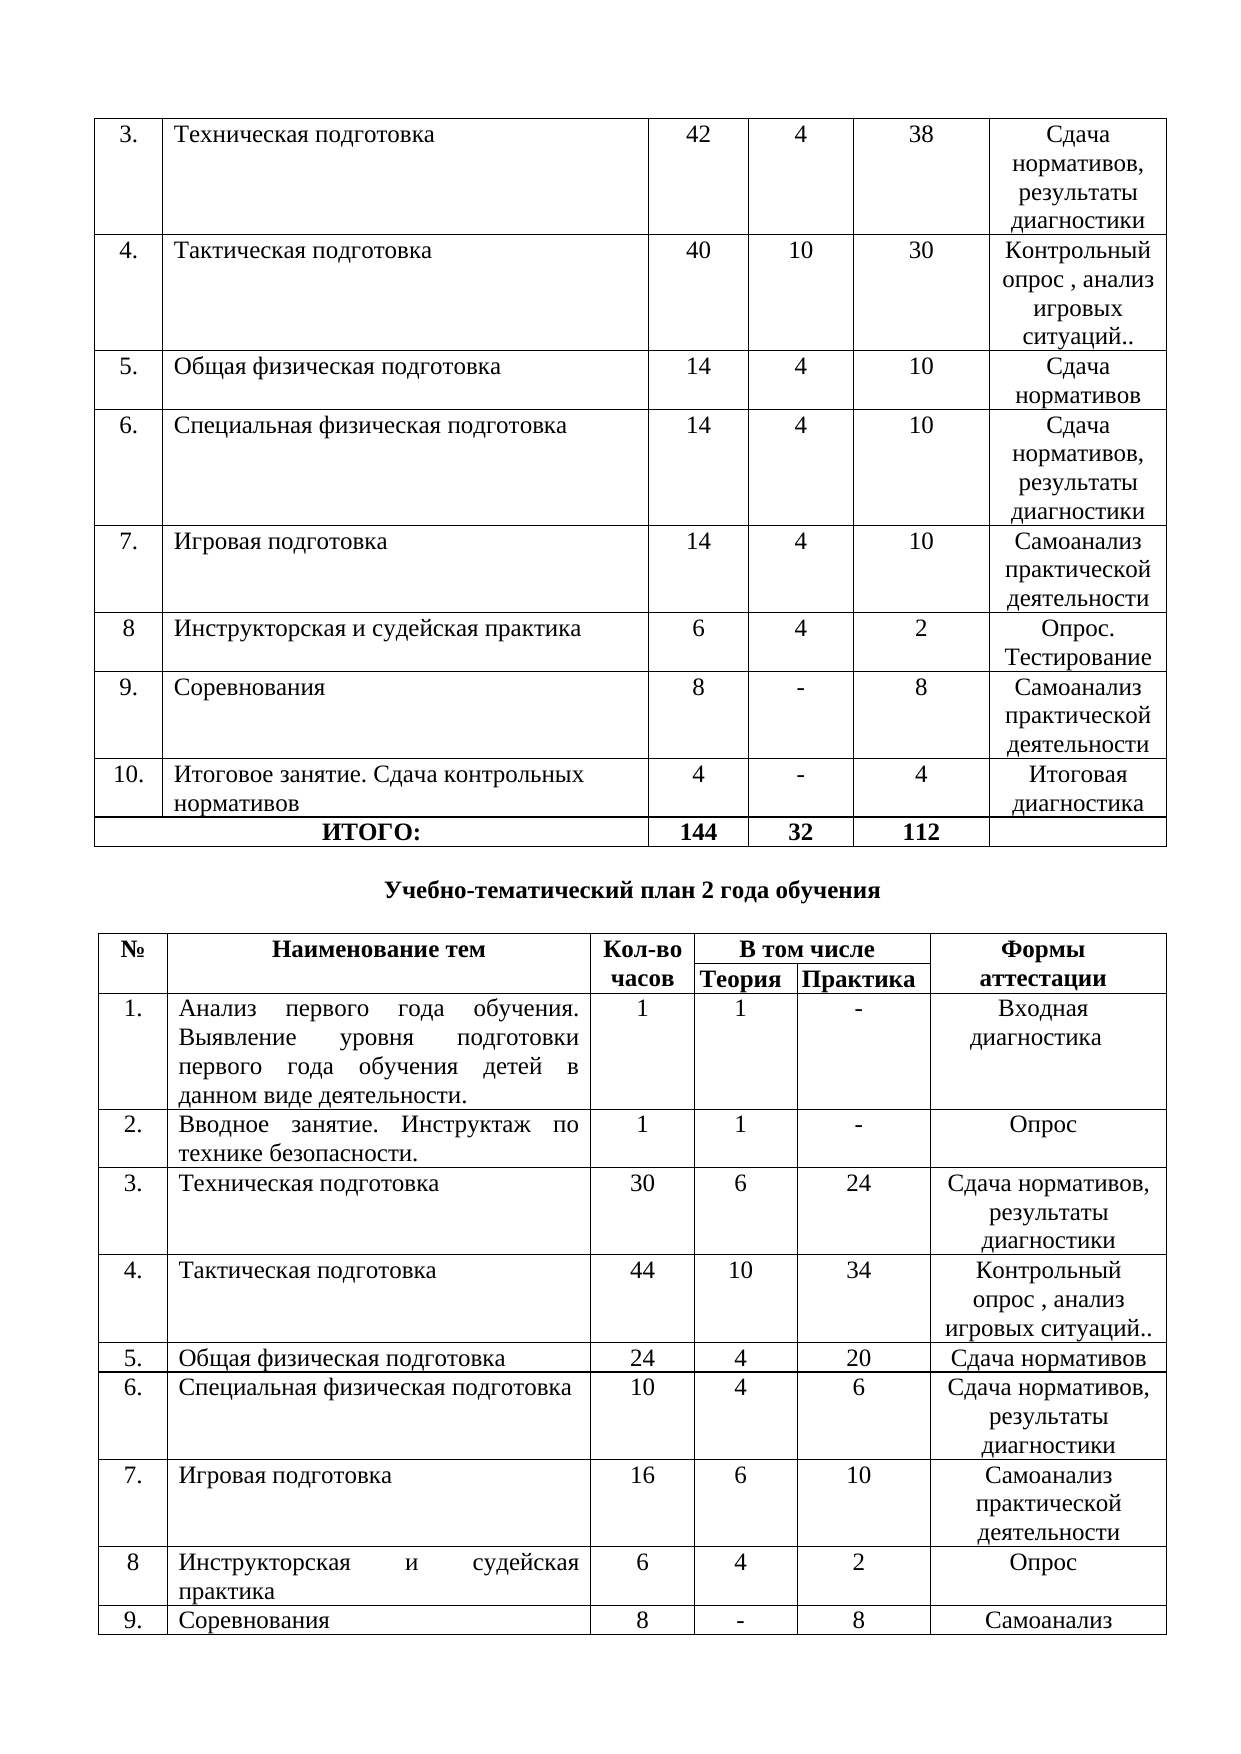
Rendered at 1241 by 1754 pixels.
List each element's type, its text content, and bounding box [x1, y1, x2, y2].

table_cell Вводное занятие. Инструктаж по технике безопасности. [168, 1110, 590, 1167]
table_header № [99, 934, 167, 992]
table_cell 10 [854, 410, 989, 525]
table_cell Соревнования [163, 672, 648, 758]
table_cell 10. [95, 759, 162, 816]
table_cell 6 [591, 1547, 694, 1604]
table_cell Итоговая диагностика [990, 759, 1166, 816]
table_cell 16 [591, 1460, 694, 1546]
table_cell 10 [695, 1255, 797, 1342]
table_cell 6. [95, 410, 162, 525]
table_cell Практика [798, 964, 930, 992]
table_cell Техническая подготовка [168, 1168, 590, 1254]
table_cell 8 [99, 1547, 167, 1604]
table_cell 5. [99, 1343, 167, 1371]
table_cell 34 [798, 1255, 930, 1342]
table_cell 5. [95, 351, 162, 409]
table_header В том числе [695, 934, 930, 963]
table_cell 1 [695, 1110, 797, 1167]
table_cell 20 [798, 1343, 930, 1371]
table_cell - [749, 672, 853, 758]
table_cell Игровая подготовка [163, 526, 648, 612]
table_cell Сдача нормативов, результаты диагностики [931, 1168, 1166, 1254]
table_cell 14 [649, 351, 748, 409]
table_cell 14 [649, 526, 748, 612]
table_cell 8 [95, 613, 162, 671]
table_cell 32 [749, 818, 853, 846]
table_cell 14 [649, 410, 748, 525]
table_header Формы аттестации [931, 934, 1166, 992]
table_cell 6 [649, 613, 748, 671]
table_cell Соревнования [168, 1606, 590, 1634]
table_cell 4 [749, 613, 853, 671]
table_cell 10 [749, 235, 853, 350]
table_cell Специальная физическая подготовка [163, 410, 648, 525]
table_cell Инструкторская и судейская практика [168, 1547, 590, 1604]
table_cell 112 [854, 818, 989, 846]
table_cell 40 [649, 235, 748, 350]
table_cell 2 [798, 1547, 930, 1604]
table_cell 6. [99, 1373, 167, 1459]
table_cell 7. [99, 1460, 167, 1546]
table_cell Входная диагностика [931, 994, 1166, 1108]
table_cell 10 [854, 526, 989, 612]
table_cell Опрос. Тестирование [990, 613, 1166, 671]
table_cell 3. [99, 1168, 167, 1254]
table_cell Контрольный опрос , анализ игровых ситуаций.. [990, 235, 1166, 350]
table_cell ИТОГО: [95, 818, 648, 846]
table_cell 3. [95, 119, 162, 234]
table_cell Самоанализ практической деятельности [931, 1460, 1166, 1546]
table_cell 1 [695, 994, 797, 1108]
table_cell Техническая подготовка [163, 119, 648, 234]
table_cell 9. [99, 1606, 167, 1634]
table_cell 4 [695, 1343, 797, 1371]
table_cell 2. [99, 1110, 167, 1167]
table_cell 144 [649, 818, 748, 846]
table_header Наименование тем [168, 934, 590, 992]
table_cell 10 [798, 1460, 930, 1546]
table_cell 42 [649, 119, 748, 234]
table_cell 4. [99, 1255, 167, 1342]
table_cell - [749, 759, 853, 816]
table_cell Сдача нормативов [931, 1343, 1166, 1371]
table_cell Общая физическая подготовка [168, 1343, 590, 1371]
table_cell Самоанализ практической деятельности [990, 672, 1166, 758]
table_cell 10 [854, 351, 989, 409]
table_cell 10 [591, 1373, 694, 1459]
table_header Кол-во часов [591, 934, 694, 992]
table_cell 4. [95, 235, 162, 350]
table_cell 2 [854, 613, 989, 671]
table_cell Общая физическая подготовка [163, 351, 648, 409]
table_cell [990, 818, 1166, 846]
table_cell 4 [749, 410, 853, 525]
table_cell Тактическая подготовка [168, 1255, 590, 1342]
table_cell 8 [649, 672, 748, 758]
table_cell 4 [749, 119, 853, 234]
table_cell 7. [95, 526, 162, 612]
table_cell 4 [695, 1547, 797, 1604]
table_cell 9. [95, 672, 162, 758]
table_cell 4 [649, 759, 748, 816]
table_cell 24 [798, 1168, 930, 1254]
table_cell Теория [695, 964, 797, 992]
table_cell 6 [695, 1168, 797, 1254]
table_cell 4 [695, 1373, 797, 1459]
table_cell 8 [798, 1606, 930, 1634]
table_cell 24 [591, 1343, 694, 1371]
table_cell Самоанализ практической деятельности [990, 526, 1166, 612]
table_cell 1 [591, 1110, 694, 1167]
table_cell - [798, 1110, 930, 1167]
table_cell 44 [591, 1255, 694, 1342]
table_cell 4 [749, 351, 853, 409]
table_cell 4 [749, 526, 853, 612]
table_cell 38 [854, 119, 989, 234]
table_cell - [695, 1606, 797, 1634]
text Учебно-тематический план 2 года обучения [177, 875, 1152, 904]
table_cell 6 [695, 1460, 797, 1546]
table_cell Специальная физическая подготовка [168, 1373, 590, 1459]
table_cell 8 [591, 1606, 694, 1634]
table_cell Итоговое занятие. Сдача контрольных нормативов [163, 759, 648, 816]
table_cell 30 [854, 235, 989, 350]
table_cell Сдача нормативов, результаты диагностики [990, 119, 1166, 234]
table_cell Опрос [931, 1110, 1166, 1167]
table_cell 1 [591, 994, 694, 1108]
table_cell Опрос [931, 1547, 1166, 1604]
table_cell Сдача нормативов, результаты диагностики [931, 1373, 1166, 1459]
table_cell 4 [854, 759, 989, 816]
table_cell Сдача нормативов [990, 351, 1166, 409]
table_cell Сдача нормативов, результаты диагностики [990, 410, 1166, 525]
table_cell Игровая подготовка [168, 1460, 590, 1546]
table_cell Анализ первого года обучения. Выявление уровня подготовки первого года обучения детей в данном виде деятельности. [168, 994, 590, 1108]
table_cell 6 [798, 1373, 930, 1459]
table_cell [931, 1606, 1166, 1634]
table_cell Инструкторская и судейская практика [163, 613, 648, 671]
table_cell Тактическая подготовка [163, 235, 648, 350]
table_cell 30 [591, 1168, 694, 1254]
table_cell 8 [854, 672, 989, 758]
table_cell 1. [99, 994, 167, 1108]
table_cell - [798, 994, 930, 1108]
table_cell Контрольный опрос , анализ игровых ситуаций.. [931, 1255, 1166, 1342]
